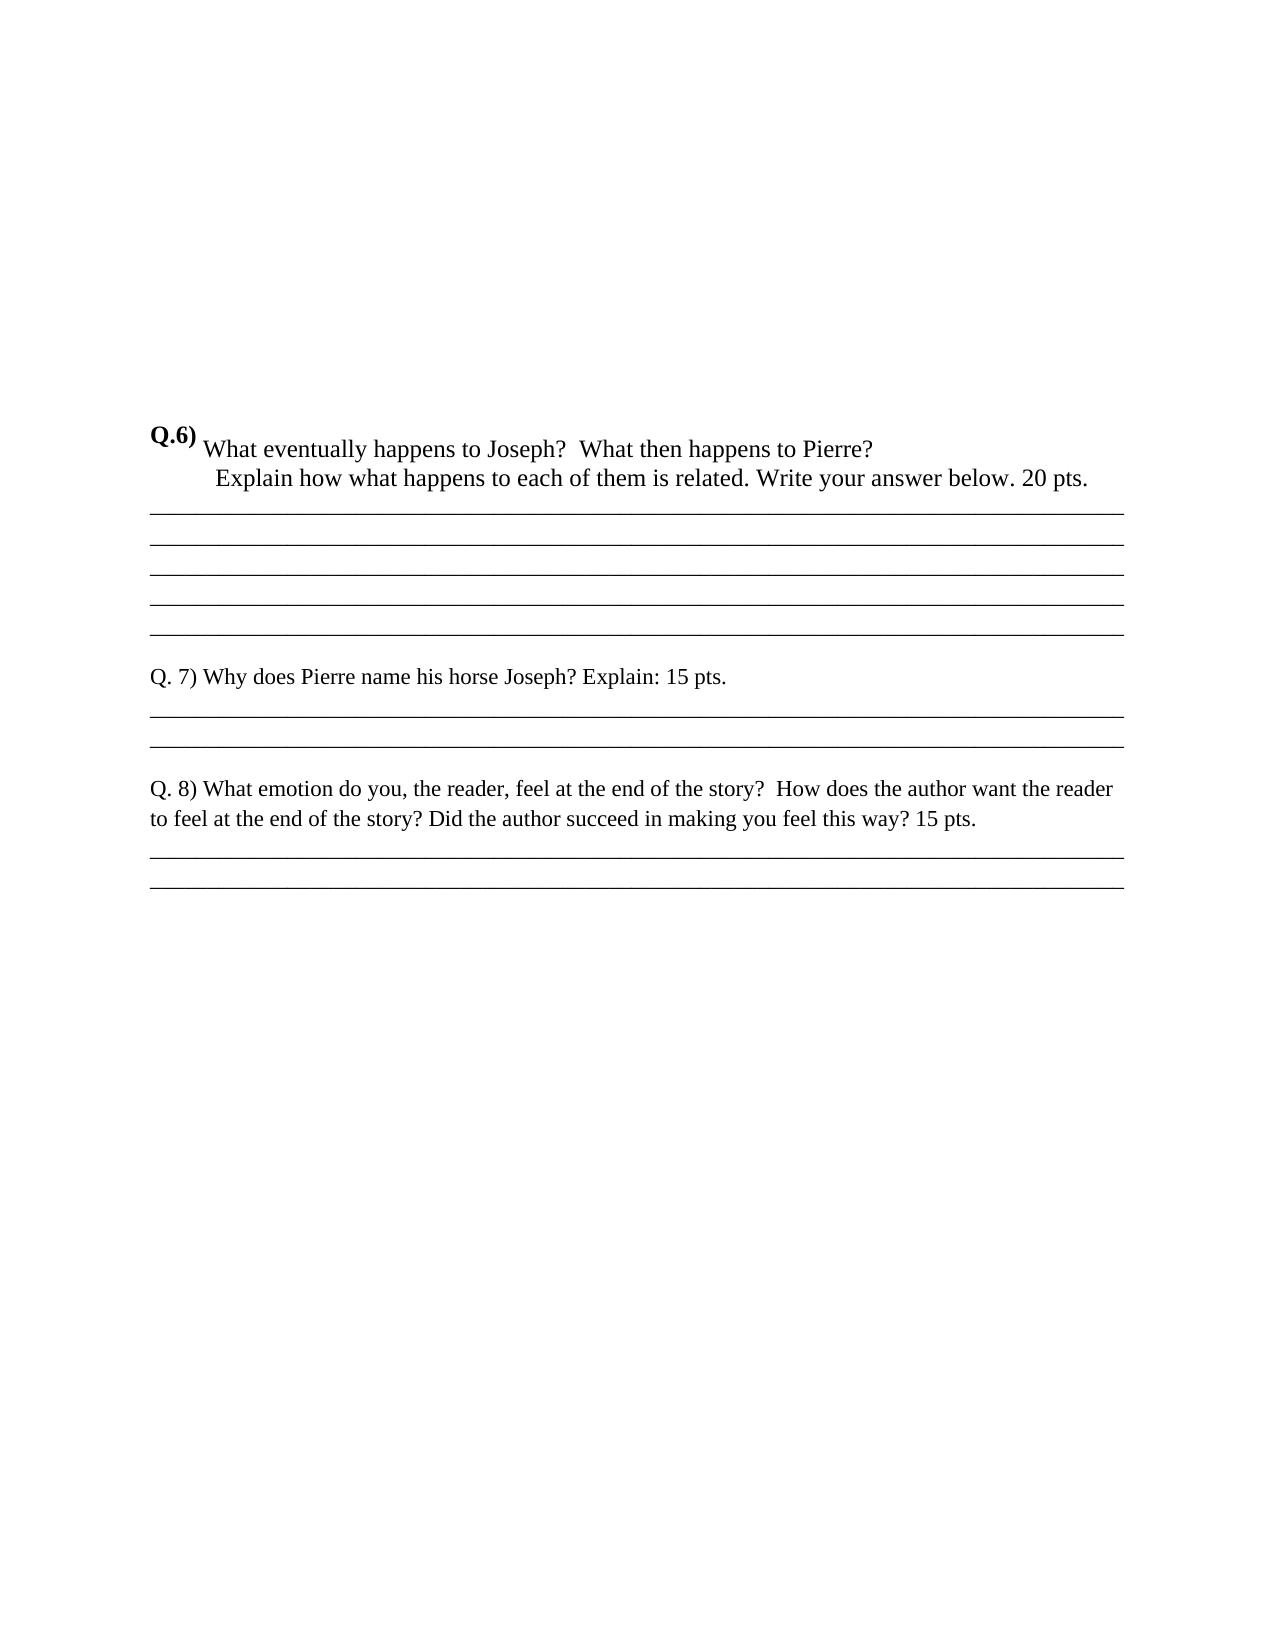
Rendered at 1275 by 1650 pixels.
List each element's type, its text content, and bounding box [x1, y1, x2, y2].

text Q. 7) Why does Pierre name his horse Joseph? Explain: 15 pts. __________________________________________________________________________________________________________________________________________________________________________ [150, 663, 1125, 750]
text Q. 8) What emotion do you, the reader, feel at the end of the story? How does the author want the reader to feel at the end of the story? Did the author succeed in making you feel this way? 15 pts. __________________________________________________________________________________________________________________________________________________________________________ [150, 775, 1125, 892]
table_header What eventually happens to Joseph? What then happens to Pierre? Explain how what happens to each of them is related. Write your answer below. 20 pts. [203, 405, 1144, 491]
table_header Q.6) [150, 405, 203, 491]
text _________________________________________________________________________________________________________________________________________________________________________________________________________________________________________________________________________________________________________________________________________________________________________________________________________________________________________ [150, 491, 1125, 639]
